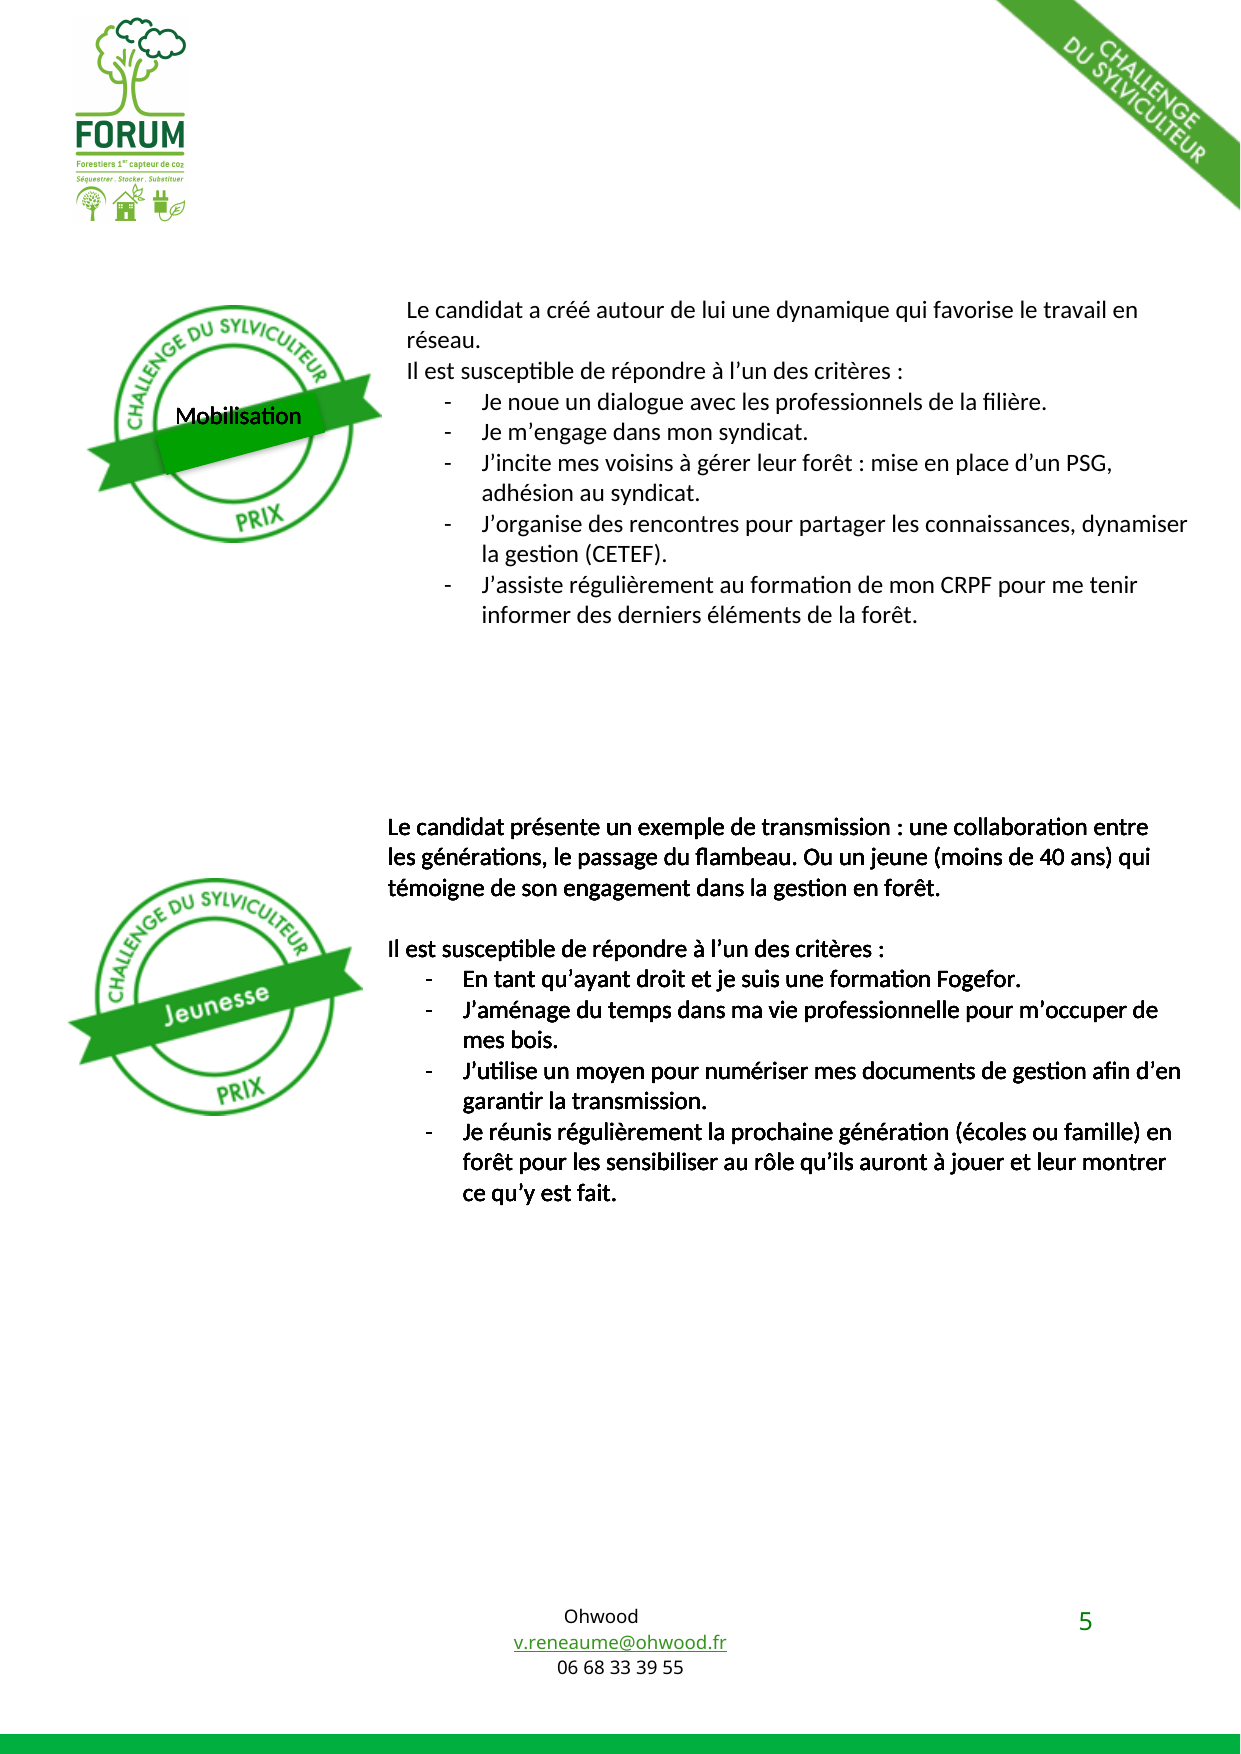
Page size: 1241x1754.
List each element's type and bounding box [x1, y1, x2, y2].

picture [72, 305, 382, 543]
picture [72, 16, 189, 223]
picture [0, 1734, 1241, 1754]
picture [53, 878, 363, 1116]
